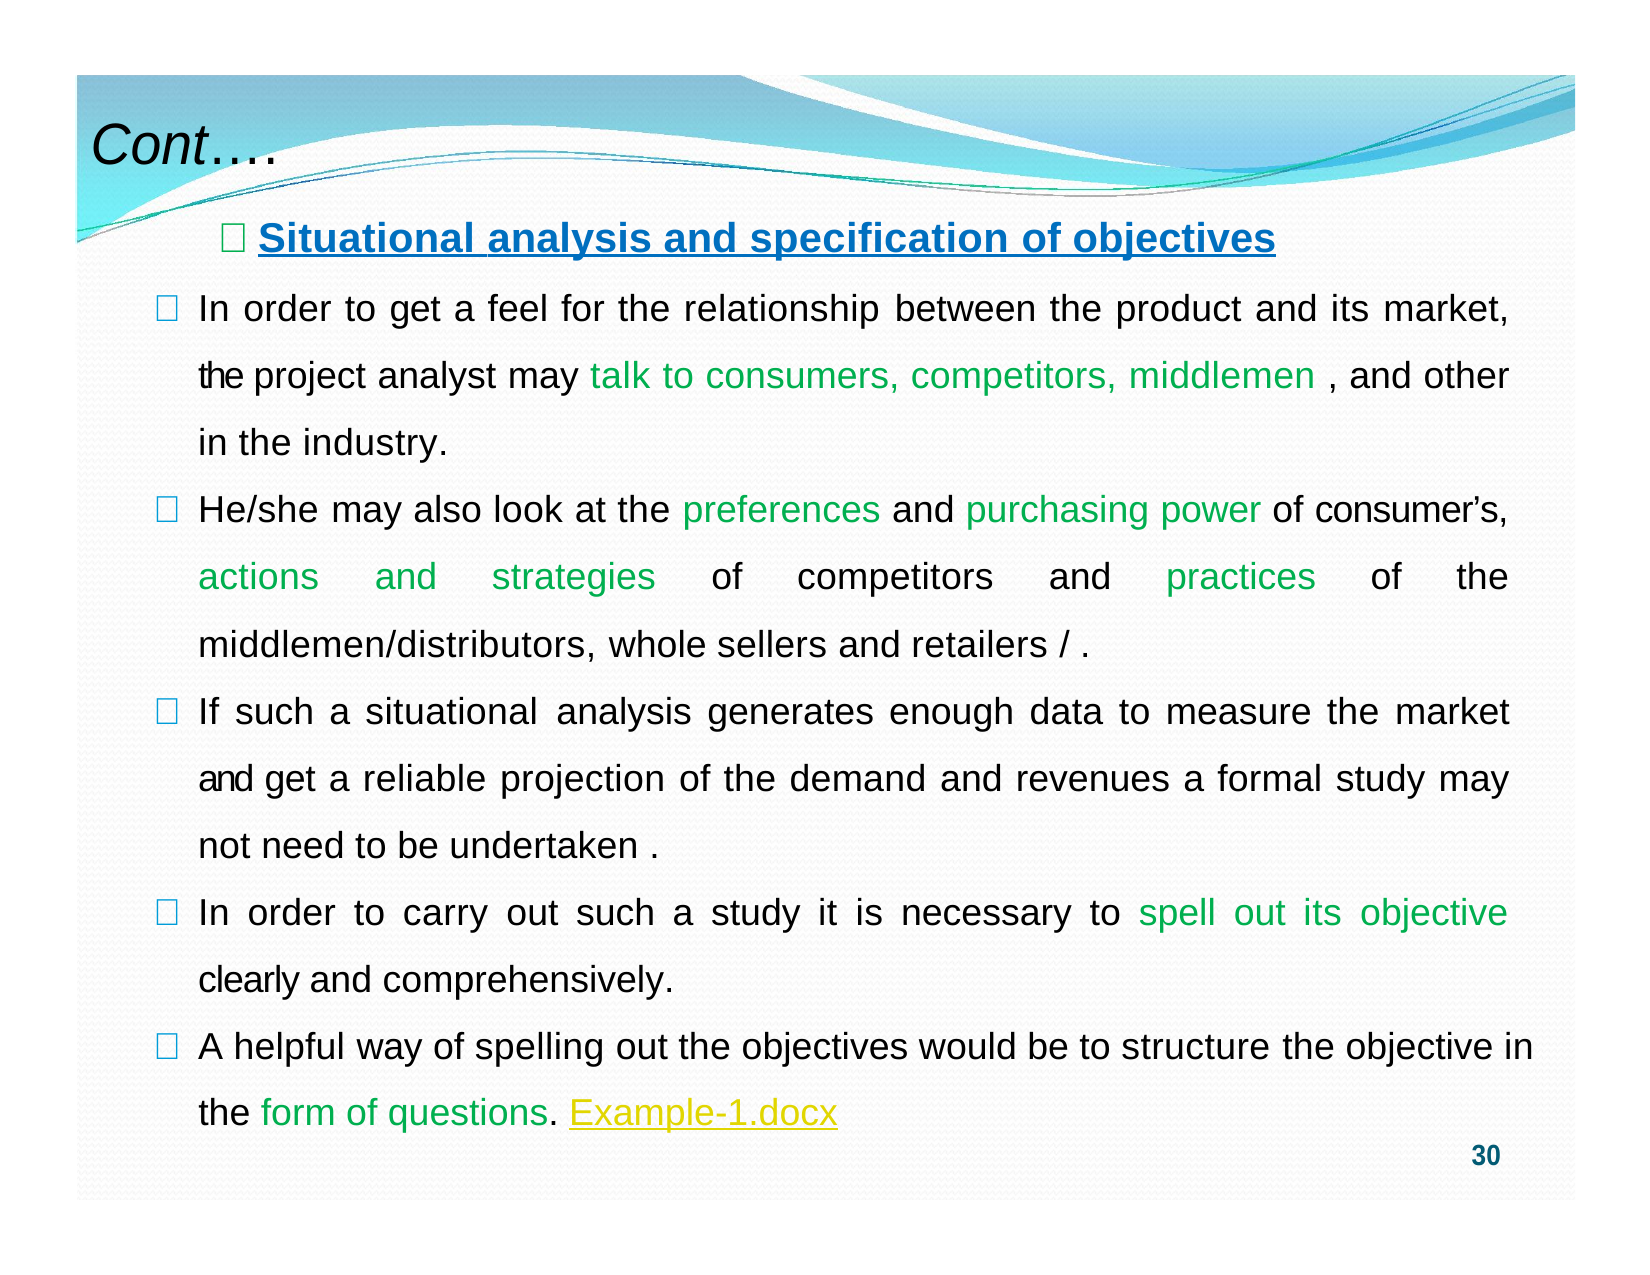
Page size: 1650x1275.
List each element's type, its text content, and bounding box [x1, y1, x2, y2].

text the form of questions. Example-1.docx [198, 1090, 1548, 1133]
list Situational analysis and specification of objectives [217, 213, 1548, 261]
list In order to get a feel for the relationship between the product and its market, the project analyst may talk to consumers, competitors, middlemen , and other in the industry. [153, 286, 1509, 463]
text 30 [79, 1137, 1500, 1171]
list If such a situational analysis generates enough data to measure the market and get a reliable projection of the demand and revenues a formal study may not need to be undertaken . [153, 689, 1510, 866]
list He/she may also look at the preferences and purchasing power of consumer’s, actions and strategies of competitors and practices of the middlemen/distributors, whole sellers and retailers / . [153, 487, 1509, 665]
list In order to carry out such a study it is necessary to spell out its objective clearly and comprehensively. [153, 891, 1509, 1001]
text Cont…. [90, 110, 1548, 177]
list A helpful way of spelling out the objectives would be to structure the objective in [153, 1025, 1548, 1068]
picture [75, 75, 1575, 1200]
